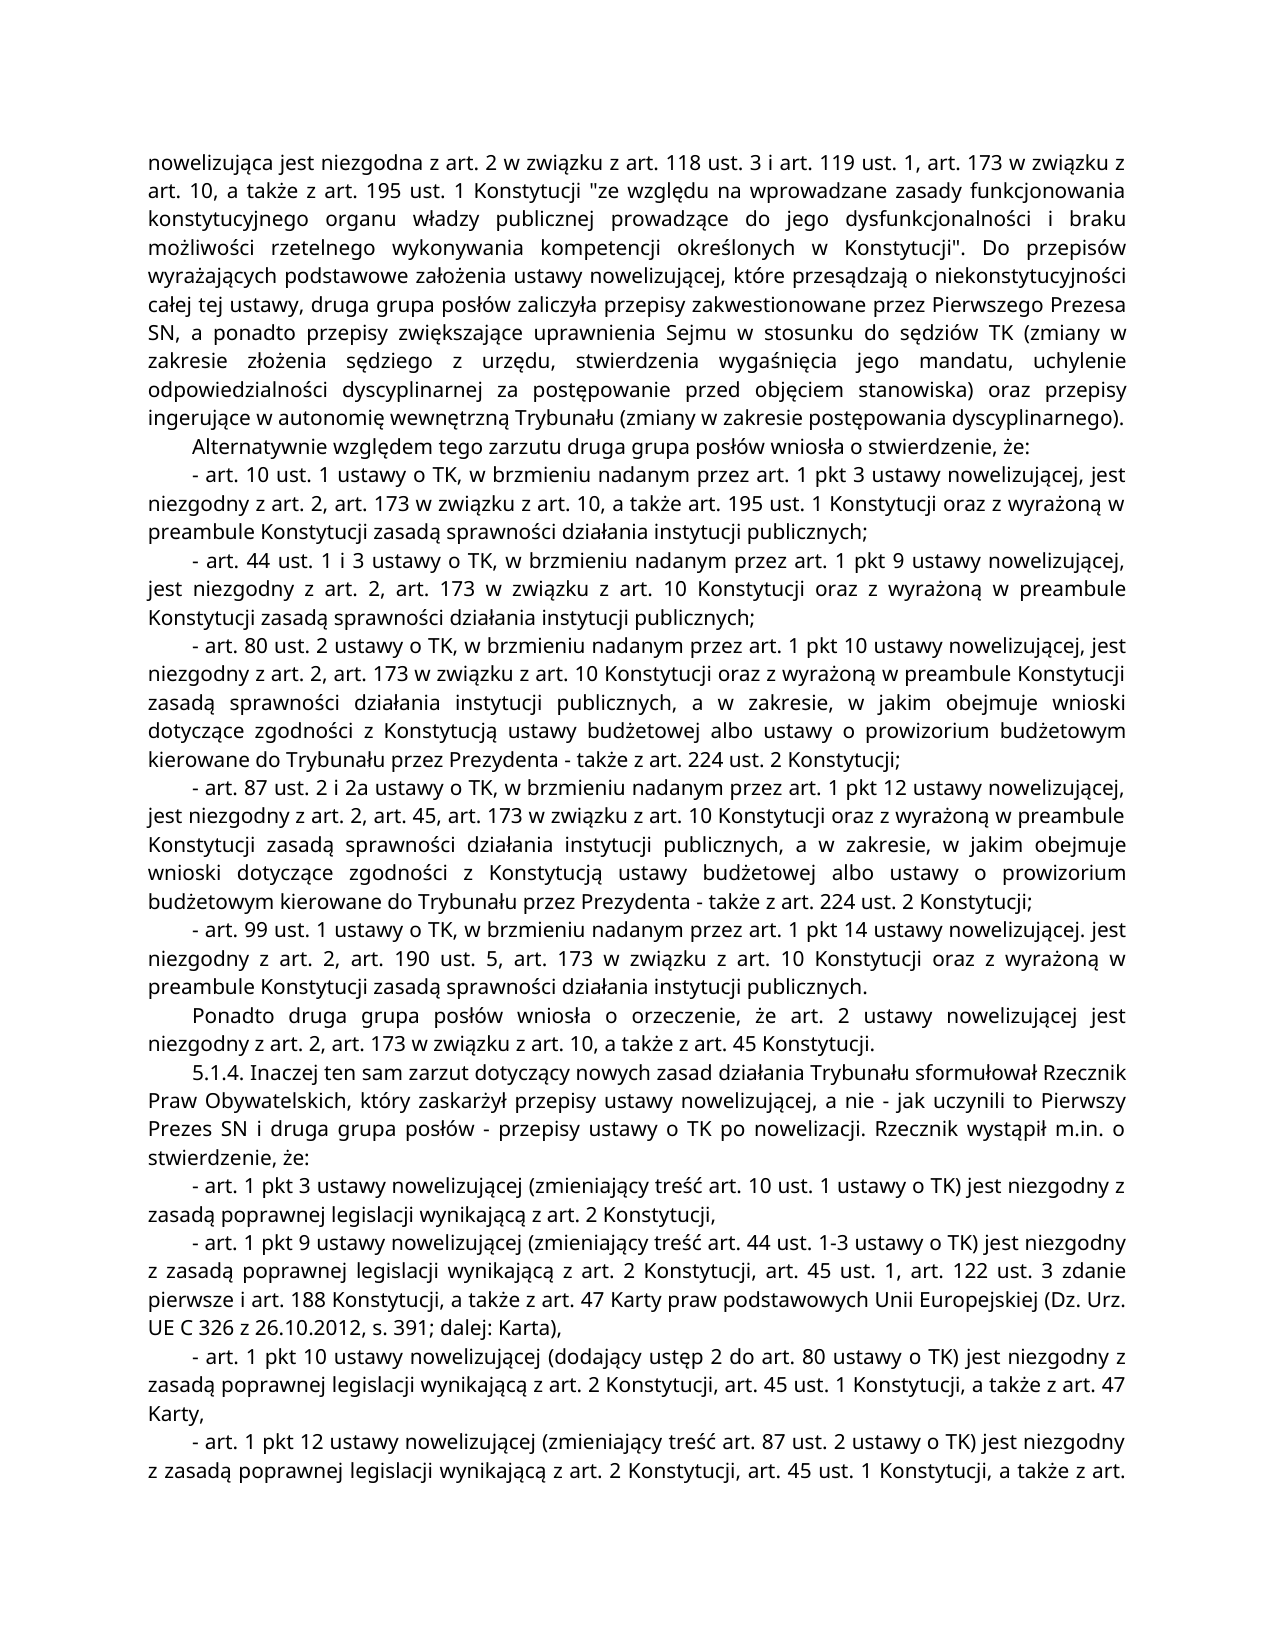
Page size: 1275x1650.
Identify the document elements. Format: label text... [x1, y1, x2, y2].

text - art. 80 ust. 2 ustawy o TK, w brzmieniu nadanym przez art. 1 pkt 10 ustawy nowelizującej, jest niezgodny z art. 2, art. 173 w związku z art. 10 Konstytucji oraz z wyrażoną w preambule Konstytucji zasadą sprawności działania instytucji publicznych, a w zakresie, w jakim obejmuje wnioski dotyczące zgodności z Konstytucją ustawy budżetowej albo ustawy o prowizorium budżetowym kierowane do Trybunału przez Prezydenta - także z art. 224 ust. 2 Konstytucji; [148, 631, 1127, 773]
text - art. 10 ust. 1 ustawy o TK, w brzmieniu nadanym przez art. 1 pkt 3 ustawy nowelizującej, jest niezgodny z art. 2, art. 173 w związku z art. 10, a także art. 195 ust. 1 Konstytucji oraz z wyrażoną w preambule Konstytucji zasadą sprawności działania instytucji publicznych; [148, 460, 1127, 546]
text - art. 44 ust. 1 i 3 ustawy o TK, w brzmieniu nadanym przez art. 1 pkt 9 ustawy nowelizującej, jest niezgodny z art. 2, art. 173 w związku z art. 10 Konstytucji oraz z wyrażoną w preambule Konstytucji zasadą sprawności działania instytucji publicznych; [148, 546, 1127, 631]
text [148, 1427, 1127, 1484]
text 5.1.4. Inaczej ten sam zarzut dotyczący nowych zasad działania Trybunału sformułował Rzecznik Praw Obywatelskich, który zaskarżył przepisy ustawy nowelizującej, a nie - jak uczynili to Pierwszy Prezes SN i druga grupa posłów - przepisy ustawy o TK po nowelizacji. Rzecznik wystąpił m.in. o stwierdzenie, że: [148, 1058, 1127, 1171]
text - art. 99 ust. 1 ustawy o TK, w brzmieniu nadanym przez art. 1 pkt 14 ustawy nowelizującej. jest niezgodny z art. 2, art. 190 ust. 5, art. 173 w związku z art. 10 Konstytucji oraz z wyrażoną w preambule Konstytucji zasadą sprawności działania instytucji publicznych. [148, 915, 1127, 1001]
text - art. 1 pkt 9 ustawy nowelizującej (zmieniający treść art. 44 ust. 1-3 ustawy o TK) jest niezgodny z zasadą poprawnej legislacji wynikającą z art. 2 Konstytucji, art. 45 ust. 1, art. 122 ust. 3 zdanie pierwsze i art. 188 Konstytucji, a także z art. 47 Karty praw podstawowych Unii Europejskiej (Dz. Urz. UE C 326 z 26.10.2012, s. 391; dalej: Karta), [148, 1228, 1127, 1342]
text - art. 87 ust. 2 i 2a ustawy o TK, w brzmieniu nadanym przez art. 1 pkt 12 ustawy nowelizującej, jest niezgodny z art. 2, art. 45, art. 173 w związku z art. 10 Konstytucji oraz z wyrażoną w preambule Konstytucji zasadą sprawności działania instytucji publicznych, a w zakresie, w jakim obejmuje wnioski dotyczące zgodności z Konstytucją ustawy budżetowej albo ustawy o prowizorium budżetowym kierowane do Trybunału przez Prezydenta - także z art. 224 ust. 2 Konstytucji; [148, 773, 1127, 915]
text - art. 1 pkt 10 ustawy nowelizującej (dodający ustęp 2 do art. 80 ustawy o TK) jest niezgodny z zasadą poprawnej legislacji wynikającą z art. 2 Konstytucji, art. 45 ust. 1 Konstytucji, a także z art. 47 Karty, [148, 1342, 1127, 1427]
text - art. 1 pkt 3 ustawy nowelizującej (zmieniający treść art. 10 ust. 1 ustawy o TK) jest niezgodny z zasadą poprawnej legislacji wynikającą z art. 2 Konstytucji, [148, 1171, 1127, 1228]
text Ponadto druga grupa posłów wniosła o orzeczenie, że art. 2 ustawy nowelizującej jest niezgodny z art. 2, art. 173 w związku z art. 10, a także z art. 45 Konstytucji. [148, 1001, 1127, 1058]
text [148, 148, 1127, 432]
text Alternatywnie względem tego zarzutu druga grupa posłów wniosła o stwierdzenie, że: [148, 432, 1127, 460]
